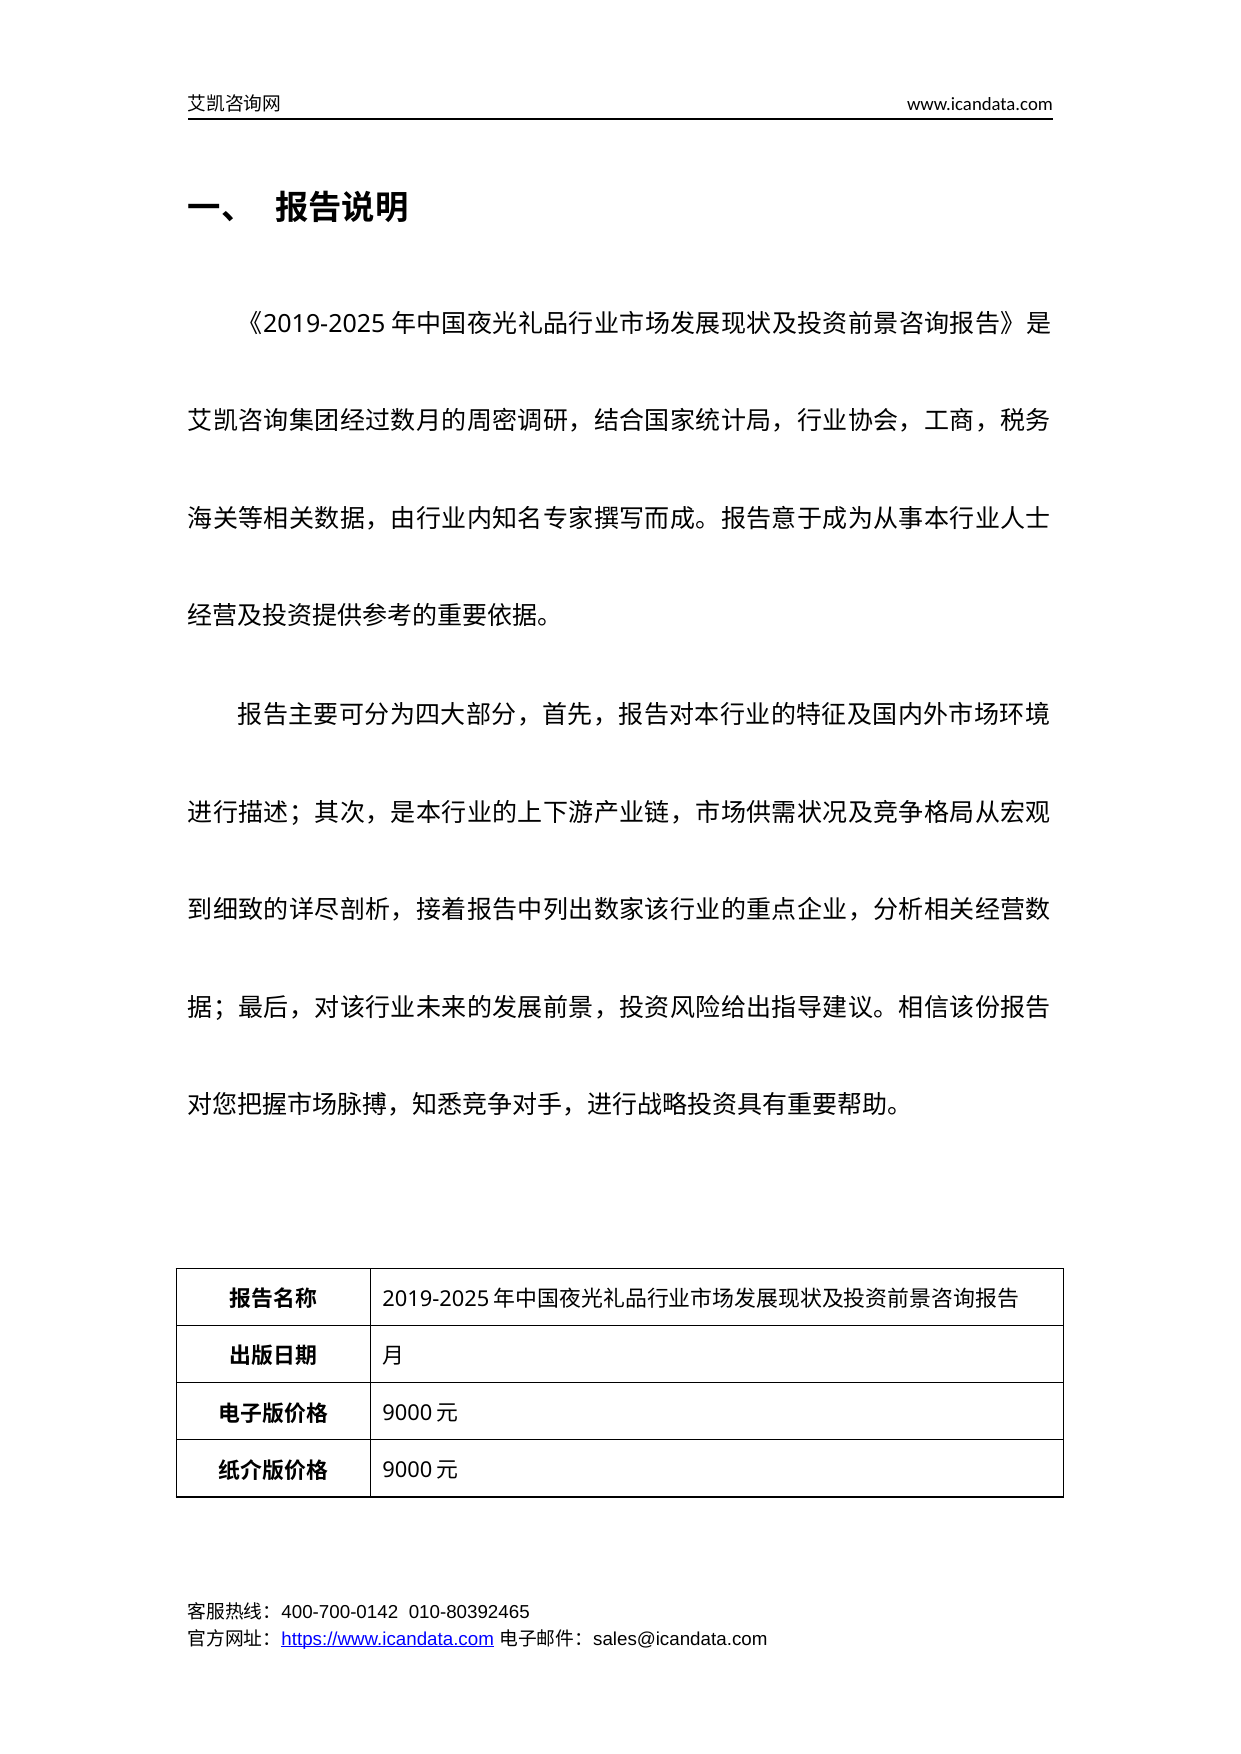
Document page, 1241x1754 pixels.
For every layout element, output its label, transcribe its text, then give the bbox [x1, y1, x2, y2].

table_cell 电子版价格 [177, 1383, 370, 1439]
table_cell 出版日期 [177, 1326, 370, 1382]
subtitle 报告说明 [187, 172, 1053, 237]
table_header 2019-2025年中国夜光礼品行业市场发展现状及投资前景咨询报告 [371, 1269, 1063, 1325]
table_header 报告名称 [177, 1269, 370, 1325]
table_cell 9000元 [371, 1440, 1063, 1496]
table_cell 纸介版价格 [177, 1440, 370, 1496]
table_cell 月 [371, 1326, 1063, 1382]
text 《2019-2025年中国夜光礼品行业市场发展现状及投资前景咨询报告》是艾凯咨询集团经过数月的周密调研，结合国家统计局，行业协会，工商，税务海关等相关数据，由行业内知名专家撰写而成。报告意于成为从事本行业人士经营及投资提供参考的重要依据。 [187, 289, 1053, 646]
text 报告主要可分为四大部分，首先，报告对本行业的特征及国内外市场环境进行描述；其次，是本行业的上下游产业链，市场供需状况及竞争格局从宏观到细致的详尽剖析，接着报告中列出数家该行业的重点企业，分析相关经营数据；最后，对该行业未来的发展前景，投资风险给出指导建议。相信该份报告对您把握市场脉搏，知悉竞争对手，进行战略投资具有重要帮助。 [187, 681, 1053, 1136]
table_cell 9000元 [371, 1383, 1063, 1439]
